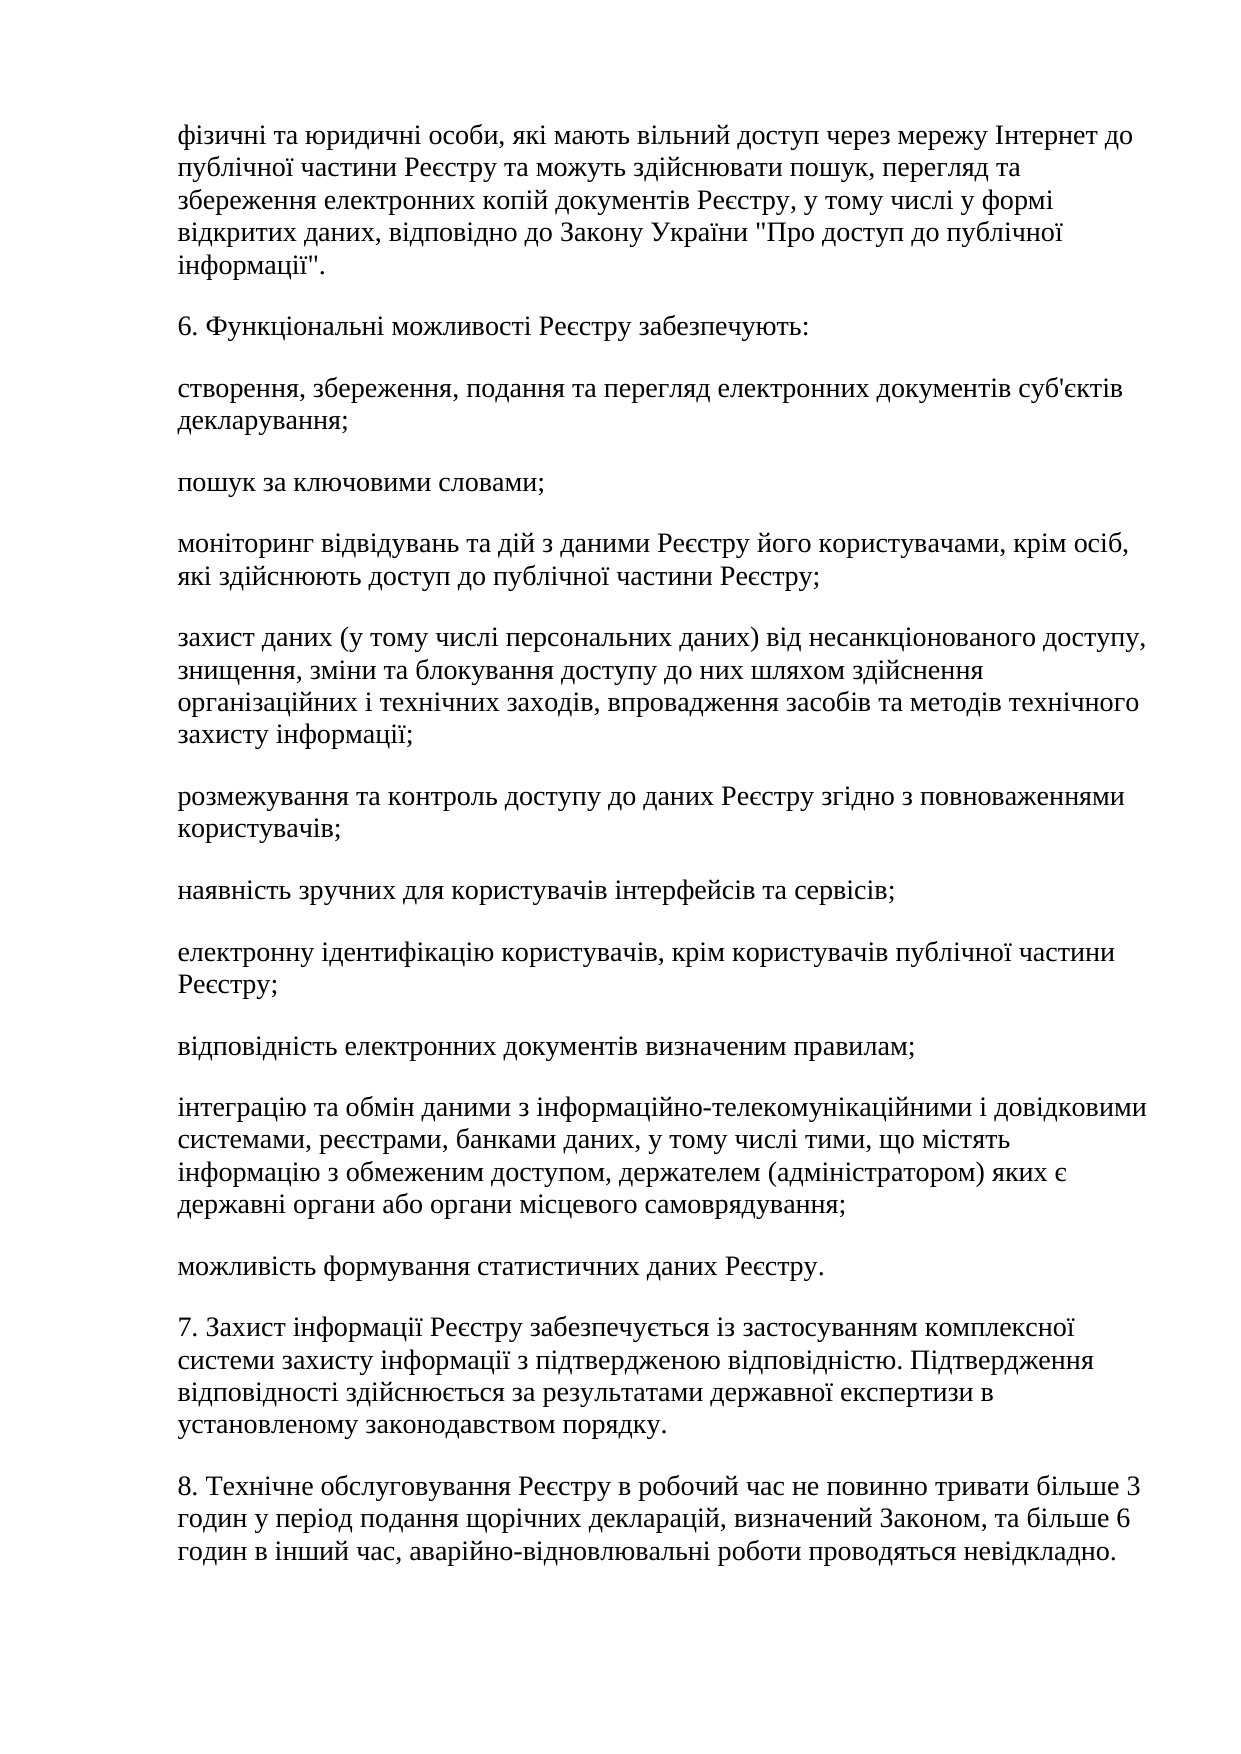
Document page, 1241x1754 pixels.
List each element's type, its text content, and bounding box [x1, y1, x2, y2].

text електронну ідентифікацію користувачів, крім користувачів публічної частини Реєстру; [177, 934, 1152, 999]
text пошук за ключовими словами; [177, 465, 1152, 497]
text можливість формування статистичних даних Реєстру. [177, 1249, 1152, 1281]
text створення, збереження, подання та перегляд електронних документів суб'єктів декларування; [177, 371, 1152, 436]
text 7. Захист інформації Реєстру забезпечується із застосуванням комплексної системи захисту інформації з підтвердженою відповідністю. Підтвердження відповідності здійснюється за результатами державної експертизи в установленому законодавством порядку. [177, 1310, 1152, 1440]
text 6. Функціональні можливості Реєстру забезпечують: [177, 309, 1152, 342]
text 8. Технічне обслуговування Реєстру в робочий час не повинно тривати більше 3 годин у період подання щорічних декларацій, визначений Законом, та більше 6 годин в інший час, аварійно-відновлювальні роботи проводяться невідкладно. [177, 1469, 1152, 1566]
text розмежування та контроль доступу до даних Реєстру згідно з повноваженнями користувачів; [177, 779, 1152, 844]
text наявність зручних для користувачів інтерфейсів та сервісів; [177, 873, 1152, 905]
text моніторинг відвідувань та дій з даними Реєстру його користувачами, крім осіб, які здійснюють доступ до публічної частини Реєстру; [177, 526, 1152, 591]
text відповідність електронних документів визначеним правилам; [177, 1028, 1152, 1061]
text захист даних (у тому числі персональних даних) від несанкціонованого доступу, знищення, зміни та блокування доступу до них шляхом здійснення організаційних і технічних заходів, впровадження засобів та методів технічного захисту інформації; [177, 620, 1152, 750]
text фізичні та юридичні особи, які мають вільний доступ через мережу Інтернет до публічної частини Реєстру та можуть здійснювати пошук, перегляд та збереження електронних копій документів Реєстру, у тому числі у формі відкритих даних, відповідно до Закону України "Про доступ до публічної інформації". [177, 118, 1152, 280]
text інтеграцію та обмін даними з інформаційно-телекомунікаційними і довідковими системами, реєстрами, банками даних, у тому числі тими, що містять інформацію з обмеженим доступом, держателем (адміністратором) яких є державні органи або органи місцевого самоврядування; [177, 1090, 1152, 1220]
